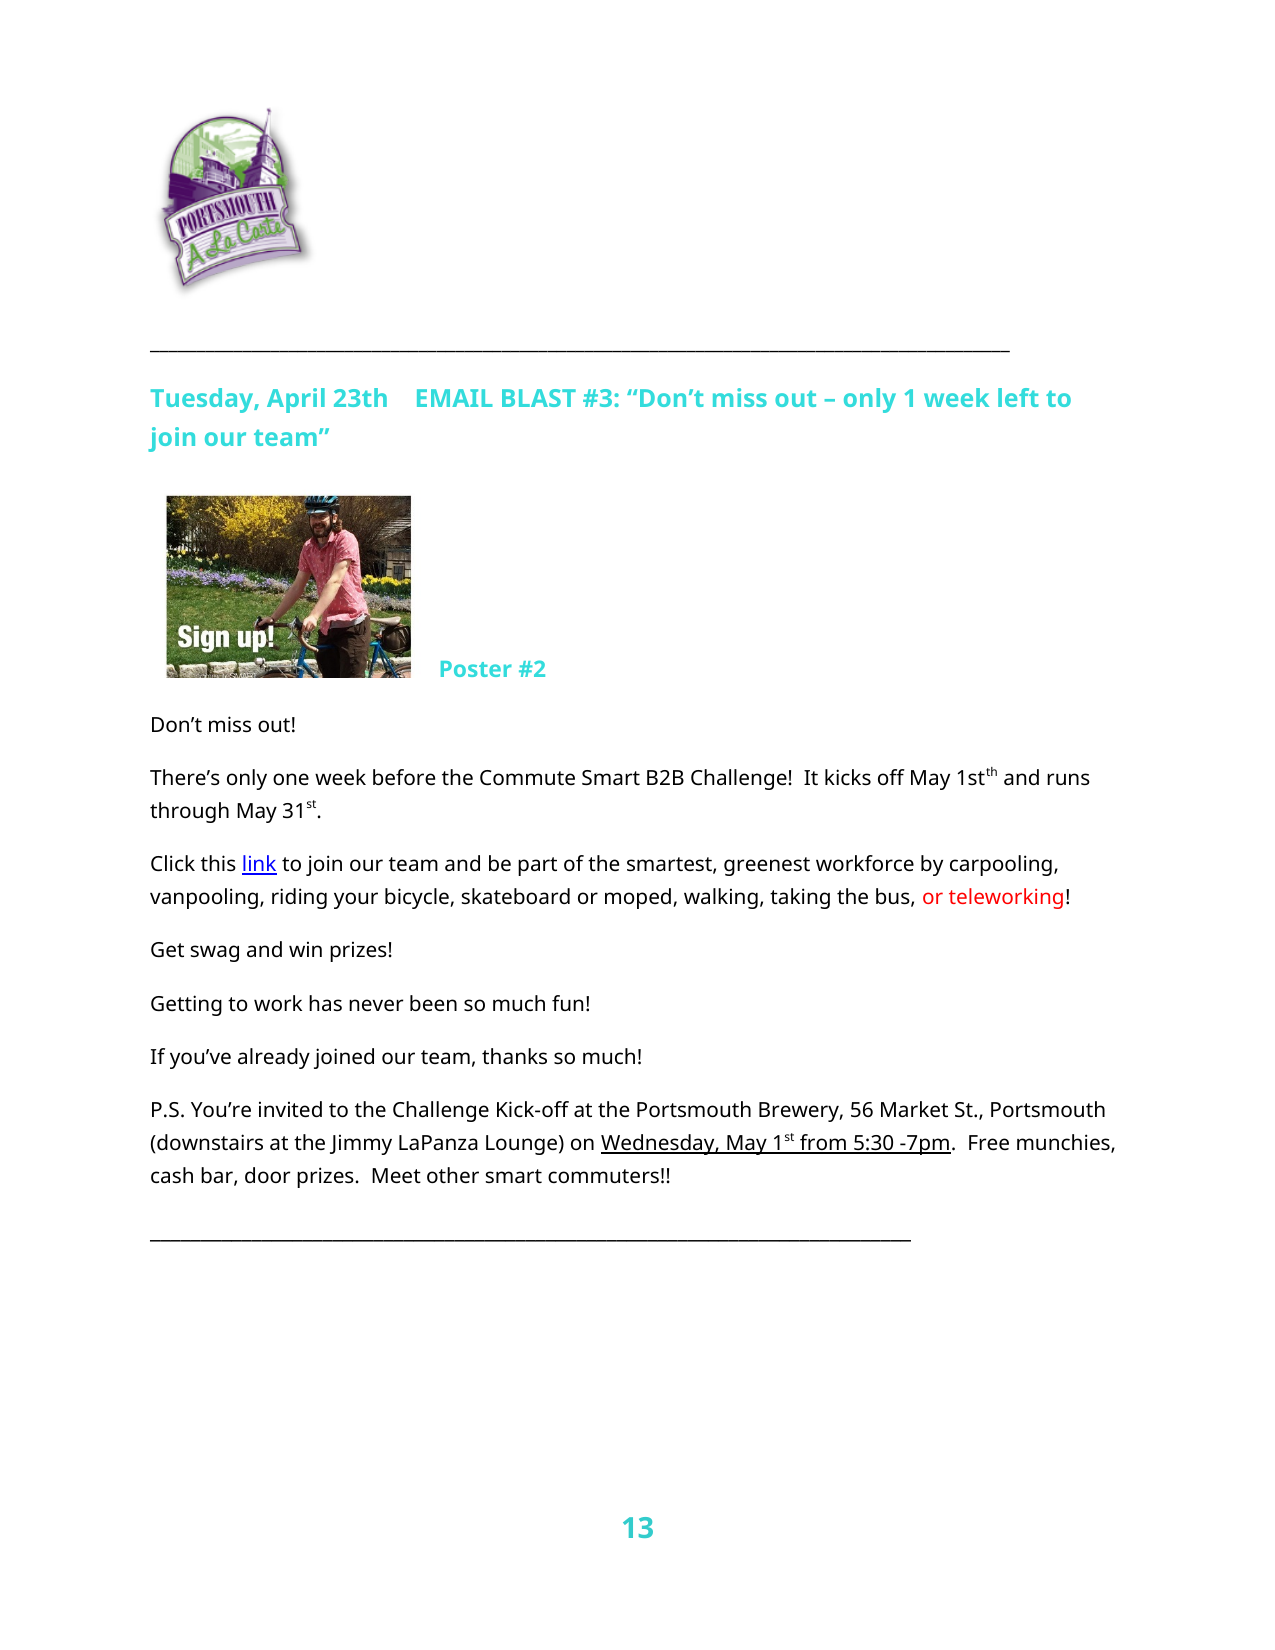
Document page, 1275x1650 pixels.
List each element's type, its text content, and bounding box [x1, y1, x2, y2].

picture [150, 479, 427, 678]
text Don’t miss out! [150, 710, 1125, 738]
picture [150, 105, 319, 302]
text If you’ve already joined our team, thanks so much! [150, 1042, 1125, 1071]
text There’s only one week before the Commute Smart B2B Challenge! It kicks off May 1stth and runs through May 31st. [150, 763, 1125, 824]
text Get swag and win prizes! [150, 935, 1125, 964]
text _____________________________________________________________________________________________ [150, 327, 1125, 355]
text ___________________________________________________________________________ [150, 1214, 1125, 1245]
text Tuesday, April 23th EMAIL BLAST #3: “Don’t miss out – only 1 week left to join our team” [150, 380, 1125, 454]
text Getting to work has never been so much fun! [150, 989, 1125, 1017]
text P.S. You’re invited to the Challenge Kick-off at the Portsmouth Brewery, 56 Market St., Portsmouth (downstairs at the Jimmy LaPanza Lounge) on Wednesday, May 1st from 5:30 -7pm. Free munchies, cash bar, door prizes. Meet other smart commuters!! [150, 1096, 1125, 1189]
text Click this link to join our team and be part of the smartest, greenest workforce by carpooling, vanpooling, riding your bicycle, skateboard or moped, walking, taking the bus, or teleworking! [150, 849, 1125, 910]
